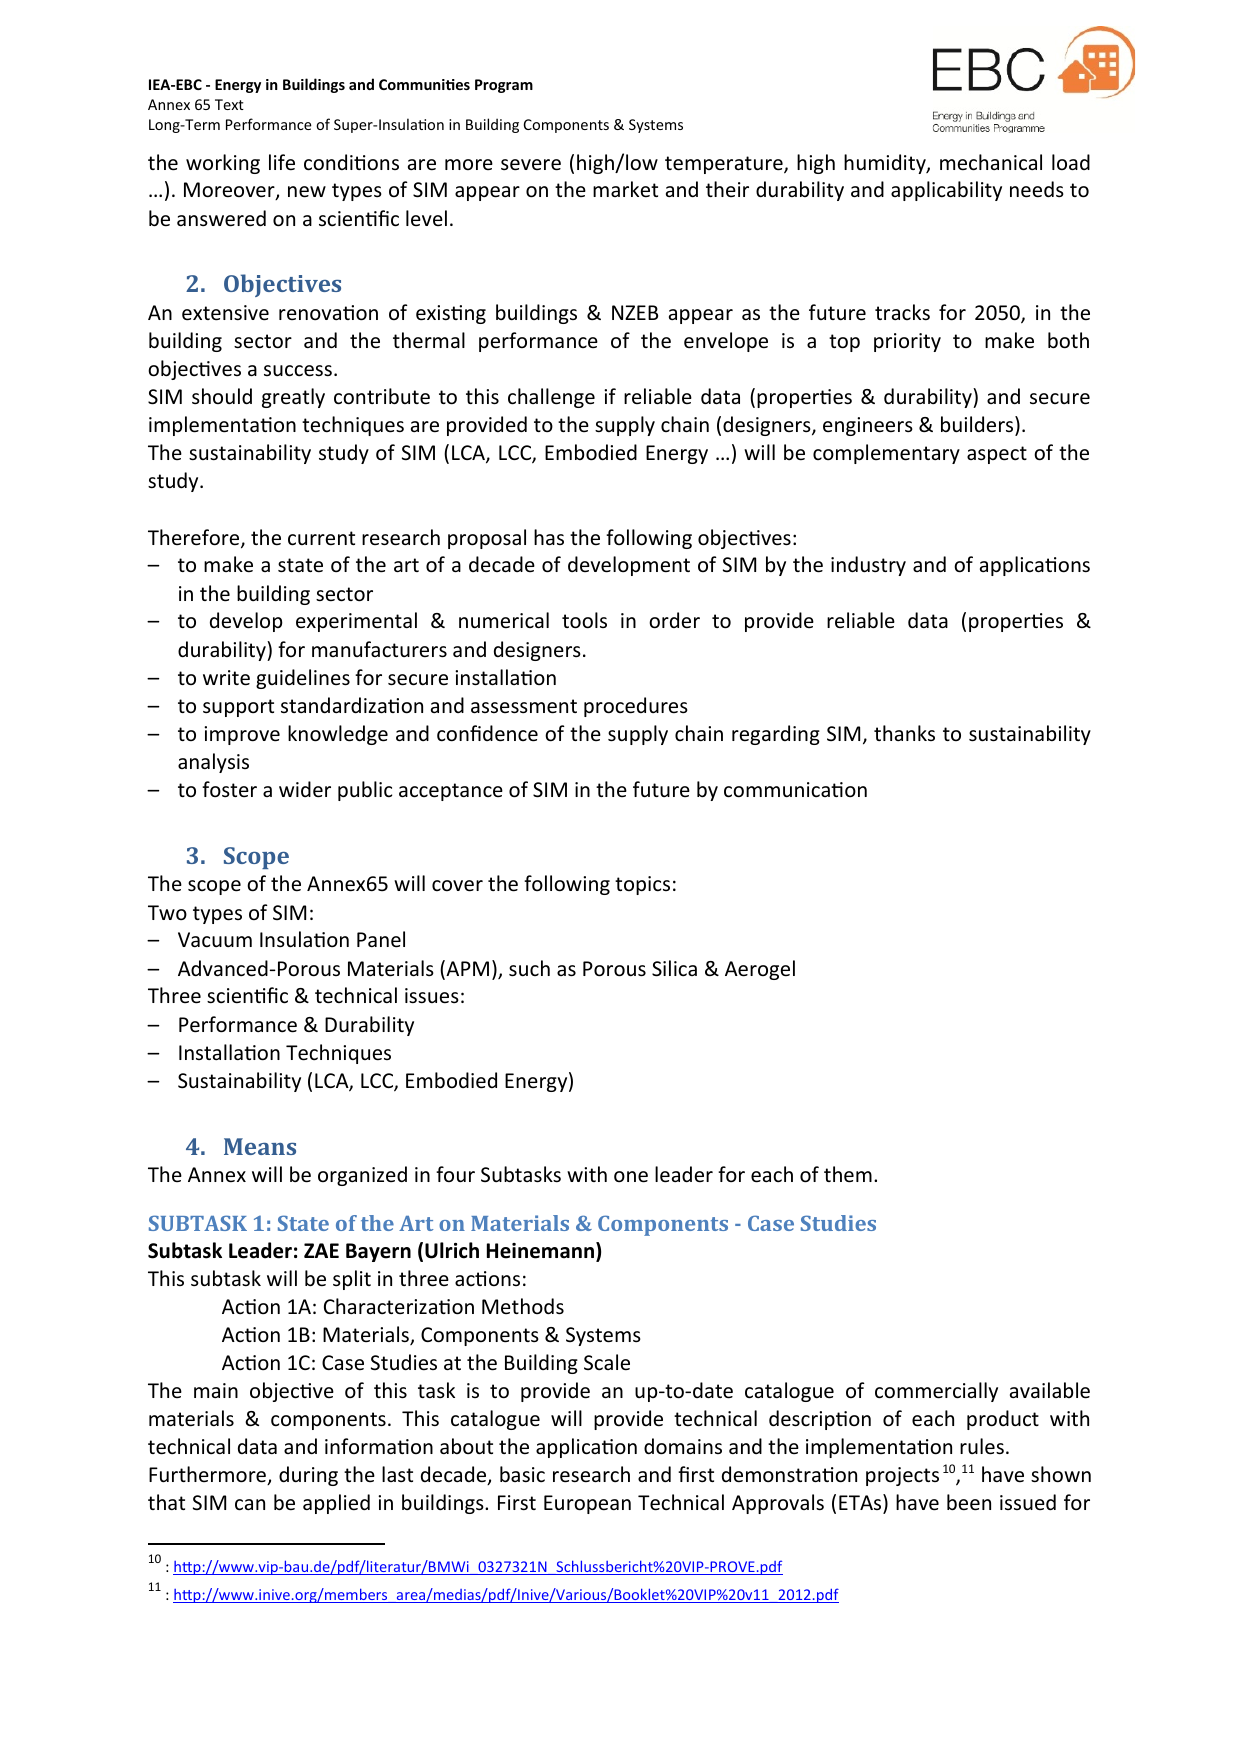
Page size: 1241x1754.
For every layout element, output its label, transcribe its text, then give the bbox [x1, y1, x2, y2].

list Vacuum Insulation Panel [148, 926, 1093, 954]
list to develop experimental & numerical tools in order to provide reliable data (properties & durability) for manufacturers and designers. [148, 607, 1093, 663]
list Installation Techniques [148, 1038, 1093, 1066]
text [148, 148, 1093, 232]
subtitle Means [185, 1131, 1093, 1161]
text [148, 1460, 1093, 1516]
list Performance & Durability [148, 1010, 1093, 1038]
text Therefore, the current research proposal has the following objectives: [148, 523, 1093, 551]
text The main objective of this task is to provide an up-to-date catalogue of commercially available materials & components. This catalogue will provide technical description of each product with technical data and information about the application domains and the implementation rules. [148, 1376, 1093, 1460]
text The scope of the Annex65 will cover the following topics: [148, 869, 1093, 898]
picture [932, 26, 1136, 133]
list Advanced-Porous Materials (APM), such as Porous Silica & Aerogel [148, 954, 1093, 982]
text Two types of SIM: [148, 898, 1093, 926]
list to foster a wider public acceptance of SIM in the future by communication [148, 775, 1093, 803]
text Action 1A: Characterization Methods [148, 1292, 1093, 1320]
text – to make a state of the art of a decade of development of SIM by the industry and of applications in the building sector [148, 551, 1093, 607]
list to write guidelines for secure installation [148, 663, 1093, 691]
text SIM should greatly contribute to this challenge if reliable data (properties & durability) and secure implementation techniques are provided to the supply chain (designers, engineers & builders). [148, 382, 1093, 438]
text The sustainability study of SIM (LCA, LCC, Embodied Energy …) will be complementary aspect of the study. [148, 438, 1093, 494]
text This subtask will be split in three actions: [148, 1264, 1093, 1292]
subtitle Scope [185, 840, 1093, 869]
text Subtask Leader: ZAE Bayern (Ulrich Heinemann) [148, 1236, 1093, 1264]
text The Annex will be organized in four Subtasks with one leader for each of them. [148, 1161, 1093, 1188]
text Action 1B: Materials, Components & Systems [148, 1320, 1093, 1348]
text An extensive renovation of existing buildings & NZEB appear as the future tracks for 2050, in the building sector and the thermal performance of the envelope is a top priority to make both objectives a success. [148, 298, 1093, 382]
text Three scientific & technical issues: [148, 982, 1093, 1010]
text Action 1C: Case Studies at the Building Scale [148, 1348, 1093, 1376]
subtitle SUBTASK 1: State of the Art on Materials & Components - Case Studies [148, 1209, 1093, 1236]
subtitle Objectives [185, 269, 1093, 298]
list Sustainability (LCA, LCC, Embodied Energy) [148, 1066, 1093, 1094]
list to support standardization and assessment procedures [148, 691, 1093, 719]
list to improve knowledge and confidence of the supply chain regarding SIM, thanks to sustainability analysis [148, 719, 1093, 775]
